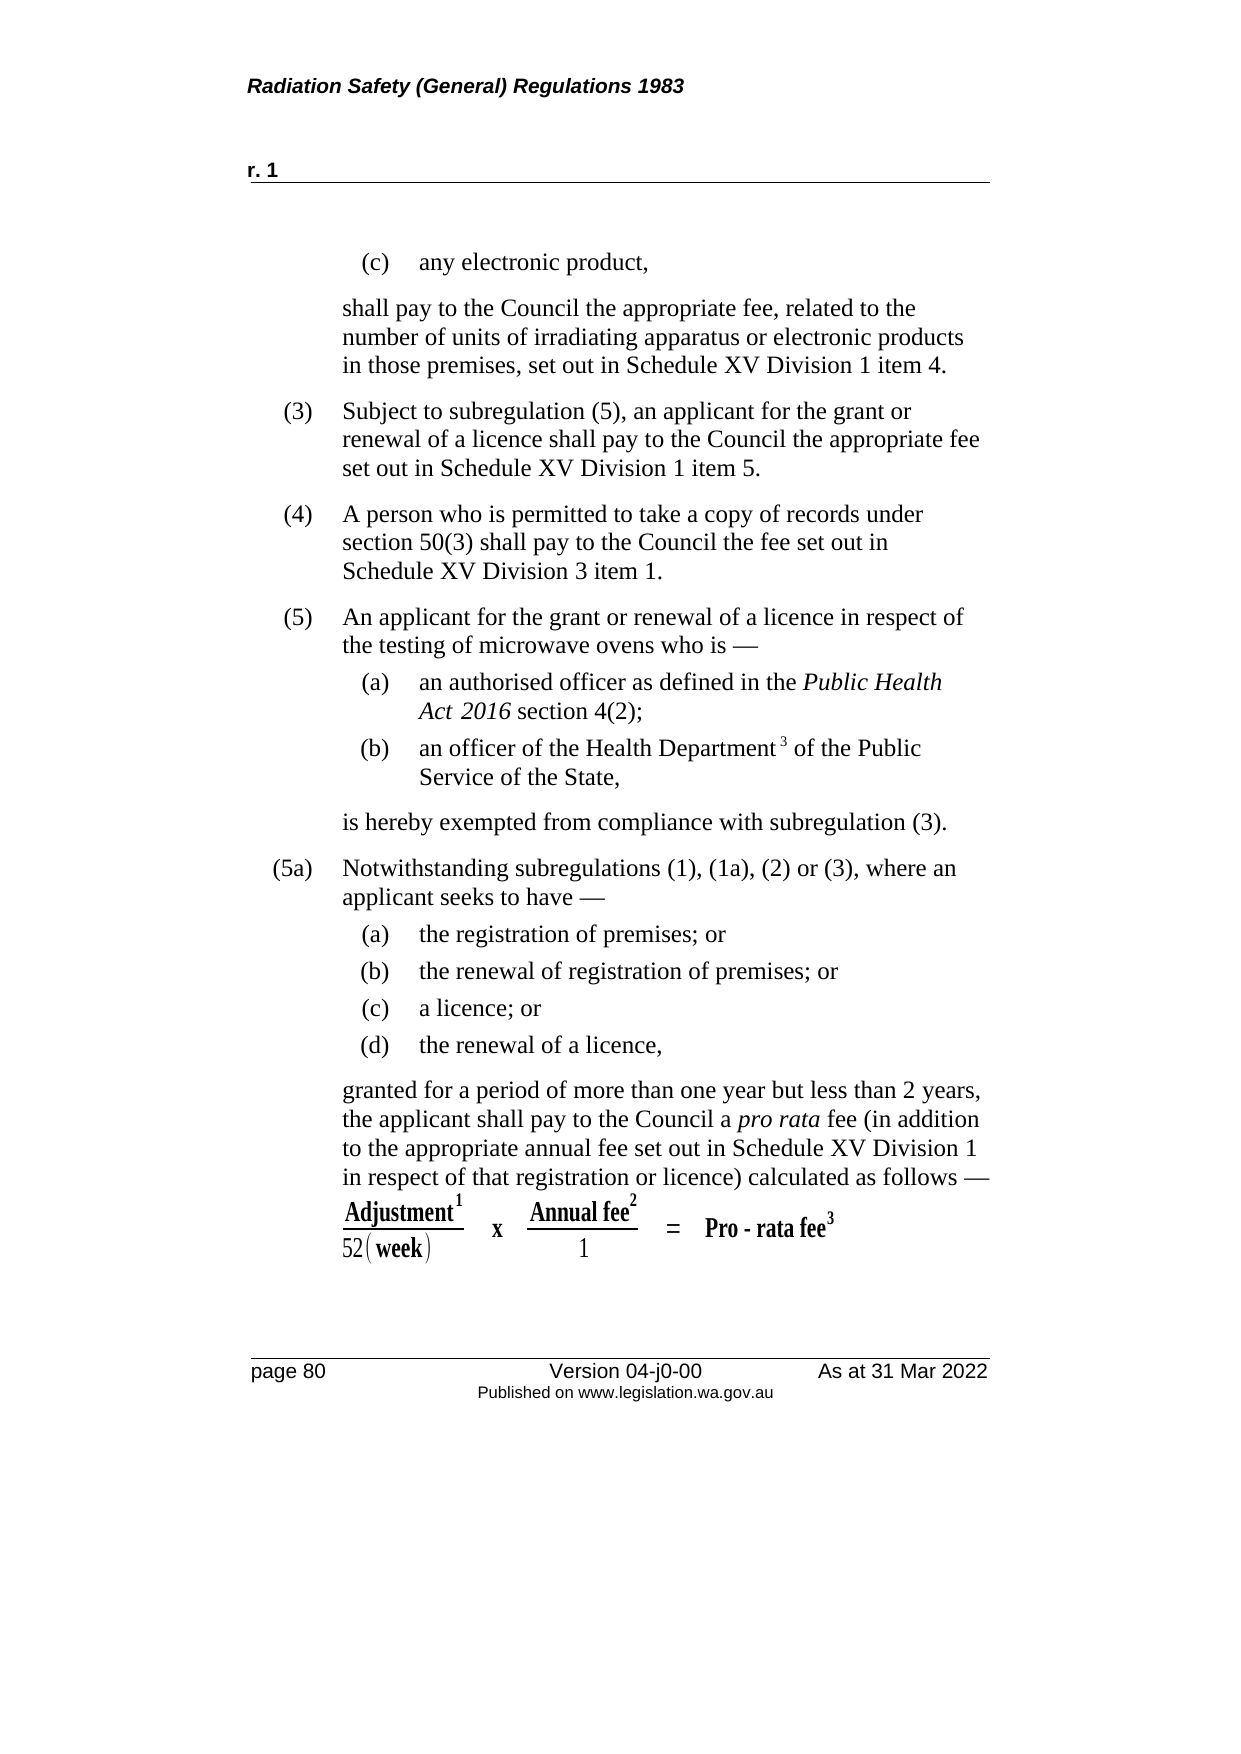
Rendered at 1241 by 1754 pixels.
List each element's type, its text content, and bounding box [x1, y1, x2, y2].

text (b) an officer of the Health Department 3 of the Public Service of the State, [251, 733, 990, 791]
text (a) an authorised officer as defined in the Public Health Act 2016 section 4(2); [251, 667, 990, 725]
text (c) any electronic product, [251, 247, 990, 276]
text (5) An applicant for the grant or renewal of a licence in respect of the testing of microwave ovens who is — [251, 602, 990, 659]
text (a) the registration of premises; or [251, 919, 990, 947]
text (4) A person who is permitted to take a copy of records under section 50(3) shall pay to the Council the fee set out in Schedule XV Division 3 item 1. [251, 499, 990, 585]
text (c) a licence; or [251, 993, 990, 1022]
text (b) the renewal of registration of premises; or [251, 956, 990, 984]
text shall pay to the Council the appropriate fee, related to the number of units of irradiating apparatus or electronic products in those premises, set out in Schedule XV Division 1 item 4. [251, 293, 990, 379]
text is hereby exempted from compliance with subregulation (3). [251, 807, 990, 836]
text (5a) Notwithstanding subregulations (1), (1a), (2) or (3), where an applicant seeks to have — [251, 853, 990, 910]
text granted for a period of more than one year but less than 2 years, the applicant shall pay to the Council a pro rata fee (in addition to the appropriate annual fee set out in Schedule XV Division 1 in respect of that registration or licence) calculated as follows — [251, 1075, 990, 1190]
text (3) Subject to subregulation (5), an applicant for the grant or renewal of a licence shall pay to the Council the appropriate fee set out in Schedule XV Division 1 item 5. [251, 396, 990, 482]
text (d) the renewal of a licence, [251, 1030, 990, 1059]
